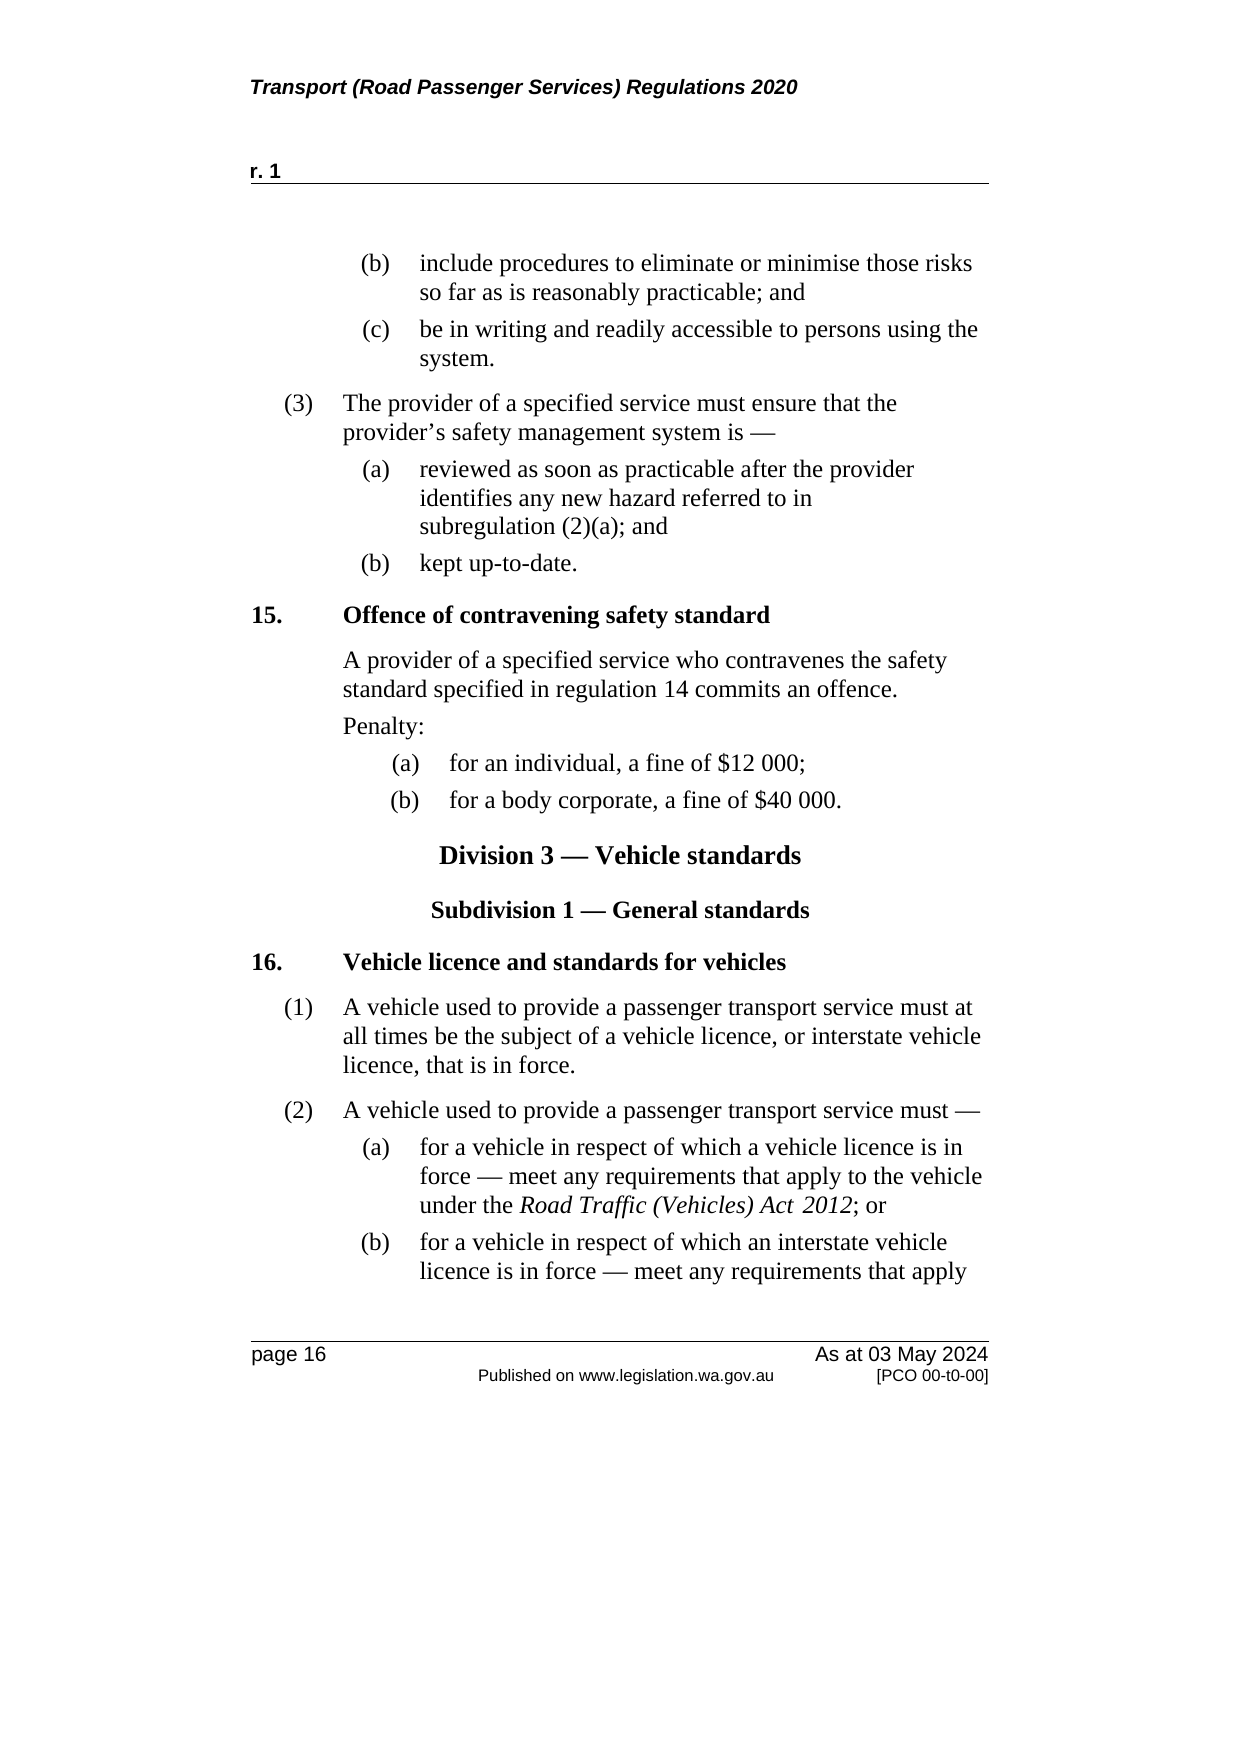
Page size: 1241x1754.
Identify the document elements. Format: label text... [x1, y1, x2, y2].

text (b) include procedures to eliminate or minimise those risks so far as is reasonably practicable; and [251, 248, 989, 306]
subtitle Subdivision 1 — General standards [251, 895, 989, 924]
text (3) The provider of a specified service must ensure that the provider’s safety management system is — [251, 388, 989, 446]
text (b) kept up-to-date. [251, 548, 989, 577]
text A provider of a specified service who contravenes the safety standard specified in regulation 14 commits an offence. [251, 646, 989, 703]
subtitle 16. Vehicle licence and standards for vehicles [251, 947, 989, 976]
text (a) reviewed as soon as practicable after the provider identifies any new hazard referred to in subregulation (2)(a); and [251, 454, 989, 540]
text (a) for a vehicle in respect of which a vehicle licence is in force — meet any requirements that apply to the vehicle under the Road Traffic (Vehicles) Act 2012; or [251, 1132, 989, 1219]
text Penalty: [251, 711, 989, 740]
text (1) A vehicle used to provide a passenger transport service must at all times be the subject of a vehicle licence, or interstate vehicle licence, that is in force. [251, 992, 989, 1079]
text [251, 1227, 989, 1284]
text (c) be in writing and readily accessible to persons using the system. [251, 314, 989, 371]
subtitle 15. Offence of contravening safety standard [251, 600, 989, 629]
text (a) for an individual, a fine of $12 000; [251, 748, 989, 777]
text (2) A vehicle used to provide a passenger transport service must — [251, 1095, 989, 1124]
subtitle Division 3 — Vehicle standards [251, 839, 989, 870]
text (b) for a body corporate, a fine of $40 000. [251, 786, 989, 814]
